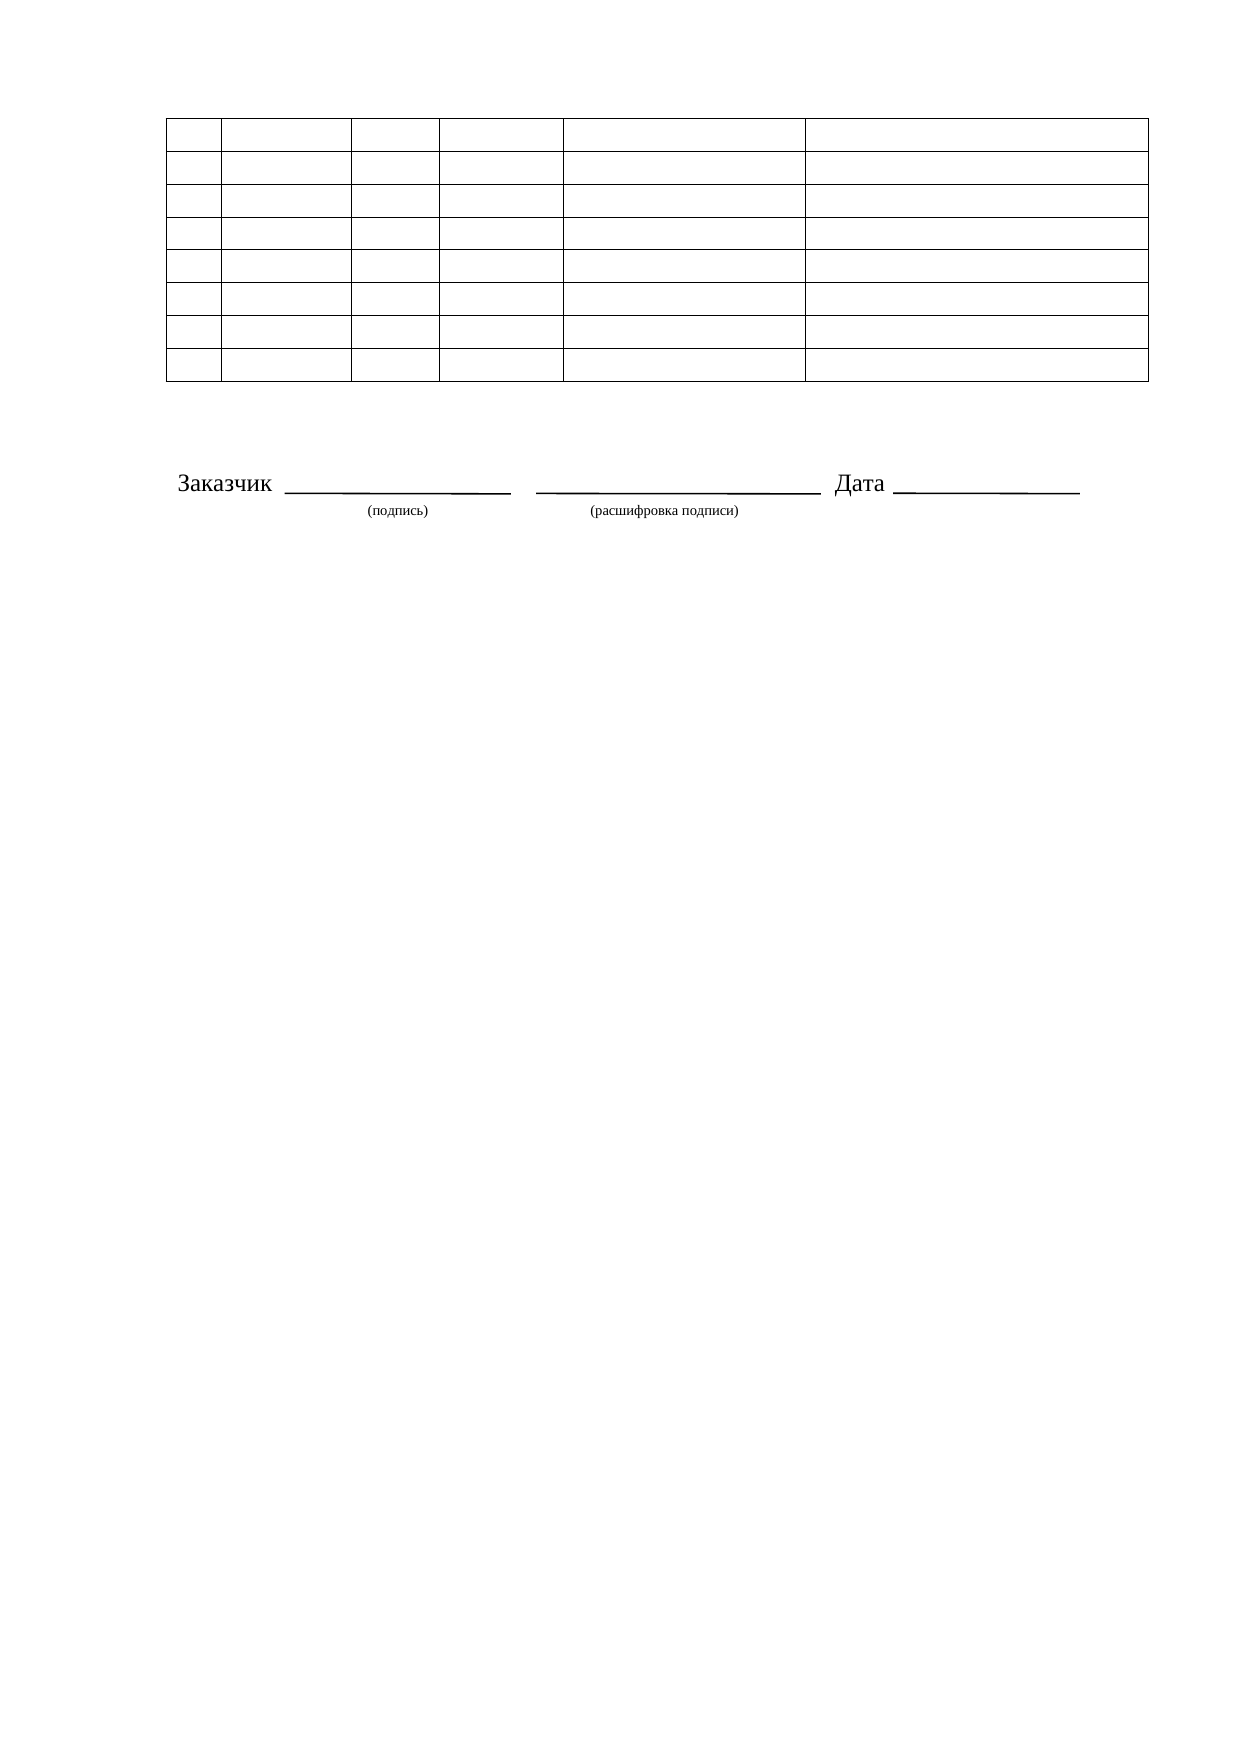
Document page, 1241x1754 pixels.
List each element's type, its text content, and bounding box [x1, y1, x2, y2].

table_cell [167, 119, 221, 151]
table_cell [440, 185, 563, 217]
table_cell [352, 119, 439, 151]
table_cell [440, 349, 563, 381]
table_cell [352, 185, 439, 217]
table_cell [806, 316, 1148, 348]
table_cell [352, 349, 439, 381]
table_cell [564, 119, 805, 151]
table_cell [564, 218, 805, 249]
table_cell [564, 283, 805, 315]
table_cell [222, 185, 351, 217]
table_cell [167, 316, 221, 348]
table_cell [167, 250, 221, 282]
table_cell [352, 218, 439, 249]
table_cell [564, 316, 805, 348]
table_cell [806, 119, 1148, 151]
table_cell [806, 152, 1148, 184]
table_cell [564, 349, 805, 381]
table_cell [352, 250, 439, 282]
table_cell [167, 185, 221, 217]
table_cell [806, 185, 1148, 217]
table_cell [352, 316, 439, 348]
table_cell [222, 349, 351, 381]
table_cell [222, 283, 351, 315]
table_cell [440, 218, 563, 249]
table_cell [440, 283, 563, 315]
table_cell [167, 349, 221, 381]
table_cell [564, 152, 805, 184]
table_cell [222, 119, 351, 151]
table_cell [167, 218, 221, 249]
table_cell [564, 250, 805, 282]
table_cell [352, 283, 439, 315]
table_cell [222, 316, 351, 348]
table_cell [564, 185, 805, 217]
table_cell [806, 250, 1148, 282]
table_cell [222, 250, 351, 282]
text Заказчик Дата [177, 468, 1152, 497]
table_cell [440, 152, 563, 184]
table_cell [440, 119, 563, 151]
table_cell [222, 152, 351, 184]
table_cell [222, 218, 351, 249]
table_cell [806, 218, 1148, 249]
table_cell [440, 250, 563, 282]
table_cell [352, 152, 439, 184]
table_cell [167, 283, 221, 315]
table_cell [440, 316, 563, 348]
table_cell [806, 349, 1148, 381]
table_cell [167, 152, 221, 184]
table_cell [806, 283, 1148, 315]
